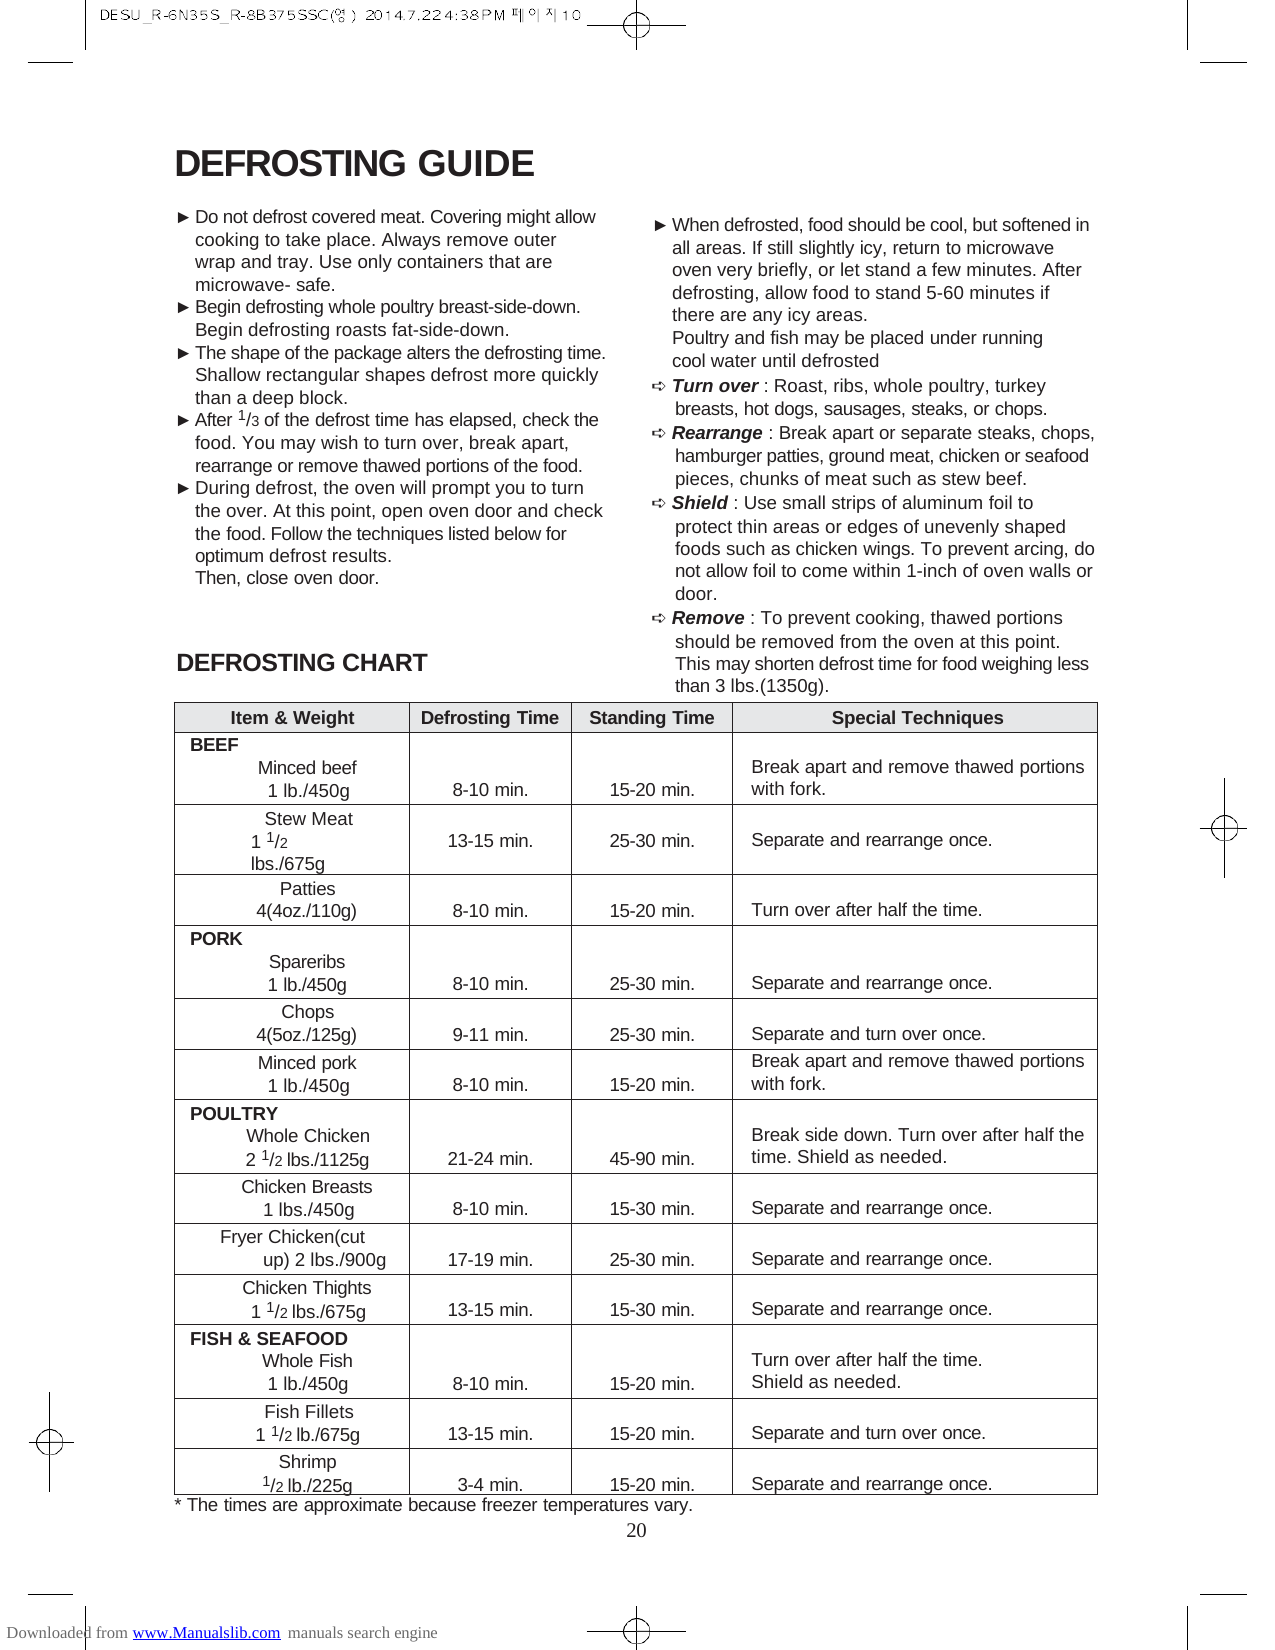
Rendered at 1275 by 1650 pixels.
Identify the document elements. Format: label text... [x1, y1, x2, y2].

text * The times are approximate because freezer temperatures vary. [174, 1494, 1112, 1516]
text Poultry and fish may be placed under running cool water until defrosted [672, 327, 1073, 371]
list The shape of the package alters the defrosting time. Shallow rectangular shapes defrost more quickly than a deep block. [174, 341, 610, 408]
subtitle DEFROSTING GUIDE [174, 141, 1112, 184]
text ➪ Remove : To prevent cooking, thawed portions should be removed from the oven at this point. This may shorten defrost time for food weighing less than 3 lbs.(1350g). [651, 604, 1096, 697]
list Do not defrost covered meat. Covering might allow cooking to take place. Always remove outer wrap and tray. Use only containers that are microwave- safe. [174, 206, 599, 295]
picture [36, 1429, 63, 1455]
picture [480, 6, 506, 25]
picture [623, 1618, 650, 1644]
text ➪ Shield : Use small strips of aluminum foil to protect thin areas or edges of unevenly shaped foods such as chicken wings. To prevent arcing, do not allow foil to come within 1-inch of oven walls or door. [651, 490, 1095, 604]
list After 1/3 of the defrost time has elapsed, check the [174, 409, 617, 431]
text ➪ Turn over : Roast, ribs, whole poultry, turkey breasts, hot dogs, sausages, steaks, or chops. [651, 372, 1092, 419]
picture [1211, 815, 1238, 841]
picture [509, 6, 581, 25]
list During defrost, the oven will prompt you to turn the over. At this point, open oven door and check the food. Follow the techniques listed below for optimum defrost results. [174, 477, 613, 567]
text Then, close oven door. [195, 568, 617, 589]
picture [364, 6, 479, 25]
picture [98, 6, 356, 25]
subtitle DEFROSTING CHART [176, 648, 617, 677]
text food. You may wish to turn over, break apart, rearrange or remove thawed portions of the food. [195, 432, 617, 476]
list When defrosted, food should be cool, but softened in all areas. If still slightly icy, return to microwave oven very briefly, or let stand a few minutes. After defrosting, allow food to stand 5-60 minutes if there are any icy areas. [651, 214, 1093, 326]
picture [623, 12, 650, 38]
text ➪ Rearrange : Break apart or separate steaks, chops, hamburger patties, ground meat, chicken or seafood pieces, chunks of meat such as stew beef. [651, 419, 1096, 489]
list Begin defrosting whole poultry breast-side-down. Begin defrosting roasts fat-side-down. [174, 296, 584, 340]
